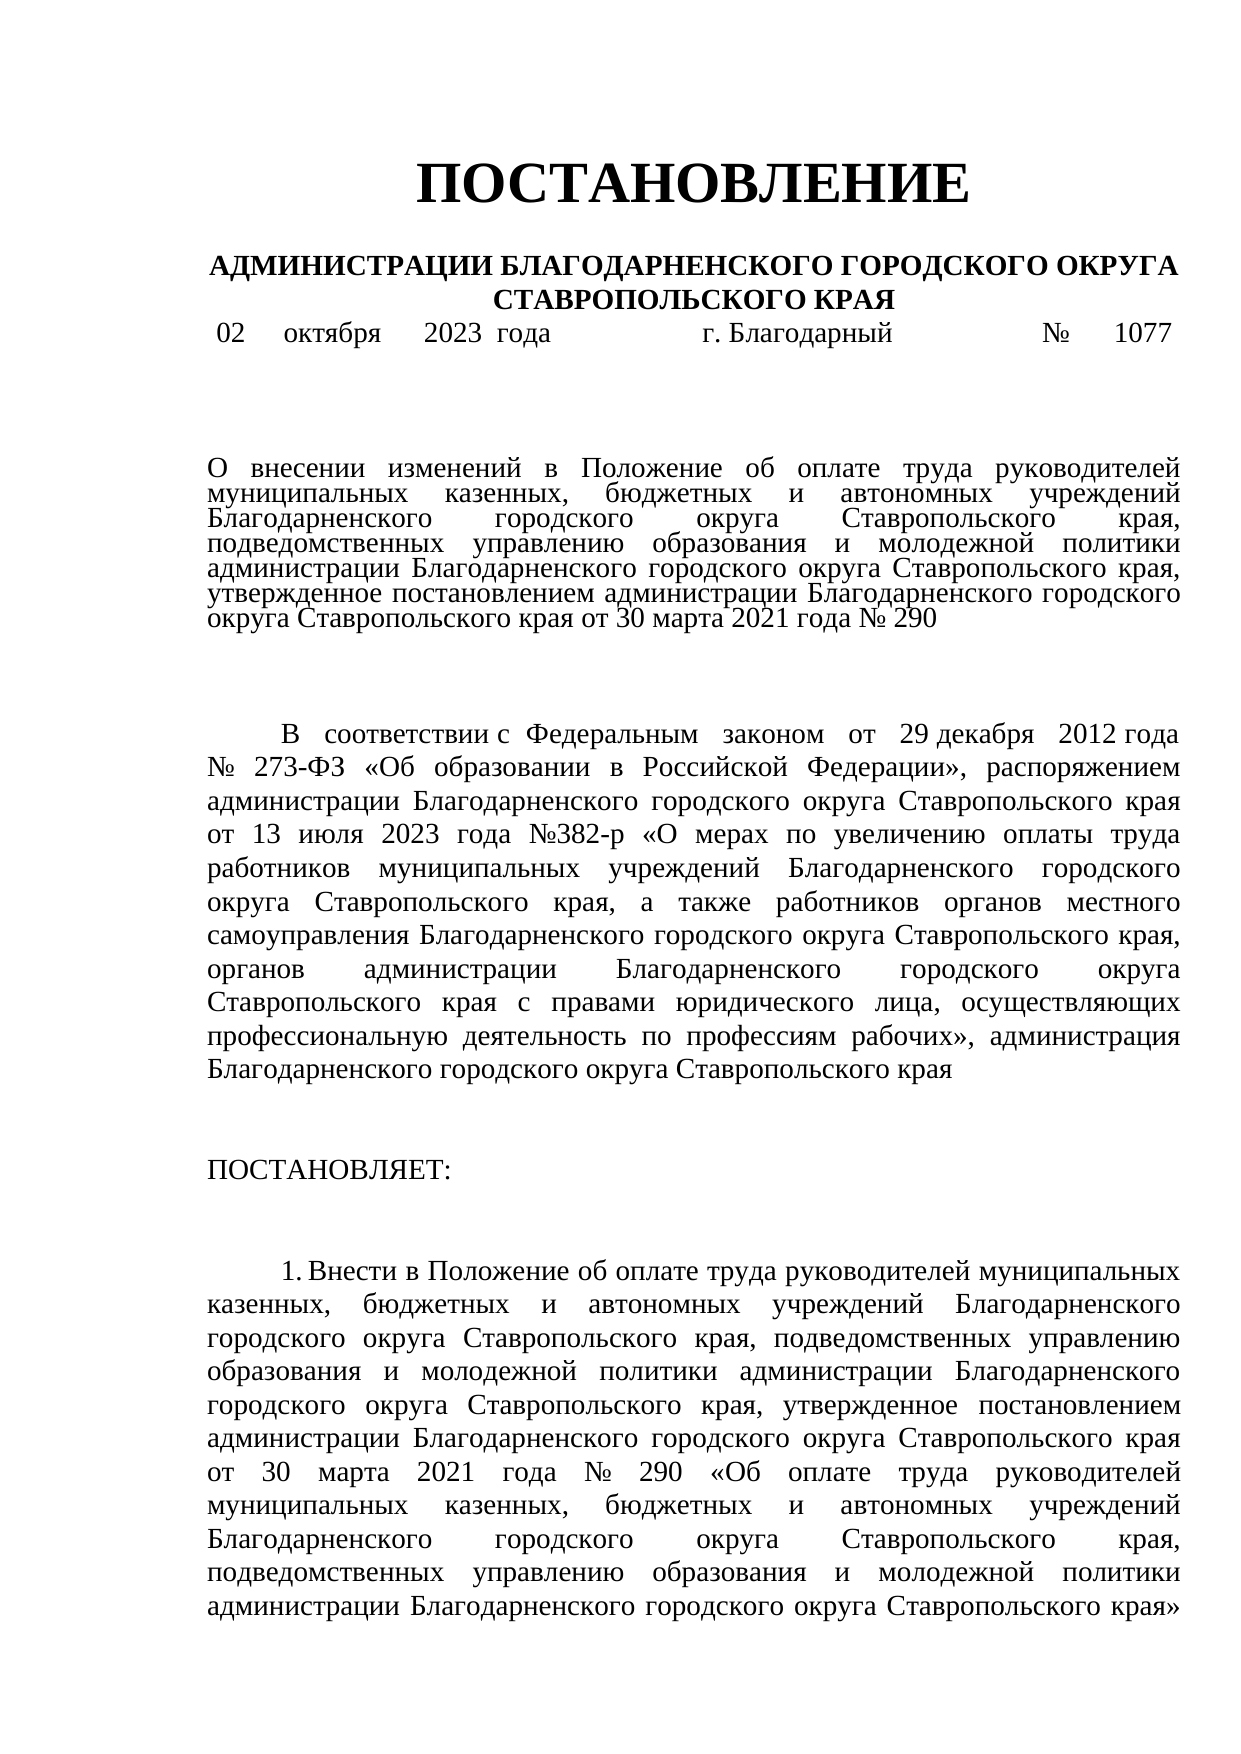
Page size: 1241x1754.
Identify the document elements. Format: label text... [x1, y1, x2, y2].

text О внесении изменений в Положение об оплате труда руководителей муниципальных казенных, бюджетных и автономных учреждений Благодарненского городского округа Ставропольского края, подведомственных управлению образования и молодежной политики администрации Благодарненского городского округа Ставропольского края, утвержденное постановлением администрации Благодарненского городского округа Ставропольского края от 30 марта 2021 года № 290 [207, 457, 1181, 632]
text АДМИНИСТРАЦИИ БЛАГОДАРНЕНСКОГО ГОРОДСКОГО ОКРУГА СТАВРОПОЛЬСКОГО КРАЯ [207, 248, 1181, 315]
table_header октября [266, 315, 399, 349]
text ПОСТАНОВЛЕНИЕ [207, 148, 1181, 215]
text ПОСТАНОВЛЯЕТ: [207, 1152, 1181, 1186]
table_header г. Благодарный [576, 315, 1019, 349]
table_header 2023 года [399, 315, 576, 349]
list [207, 1253, 1181, 1622]
table_header 02 [196, 315, 266, 349]
text В соответствии с Федеральным законом от 29 декабря 2012 года № 273-ФЗ «Об образовании в Российской Федерации», распоряжением администрации Благодарненского городского округа Ставропольского края от 13 июля 2023 года №382-р «О мерах по увеличению оплаты труда работников муниципальных учреждений Благодарненского городского округа Ставропольского края, а также работников органов местного самоуправления Благодарненского городского округа Ставропольского края, органов администрации Благодарненского городского округа Ставропольского края с правами юридического лица, осуществляющих профессиональную деятельность по профессиям рабочих», администрация Благодарненского городского округа Ставропольского края [207, 716, 1181, 1085]
table_header 1077 [1093, 315, 1192, 349]
table_header № [1019, 315, 1093, 349]
